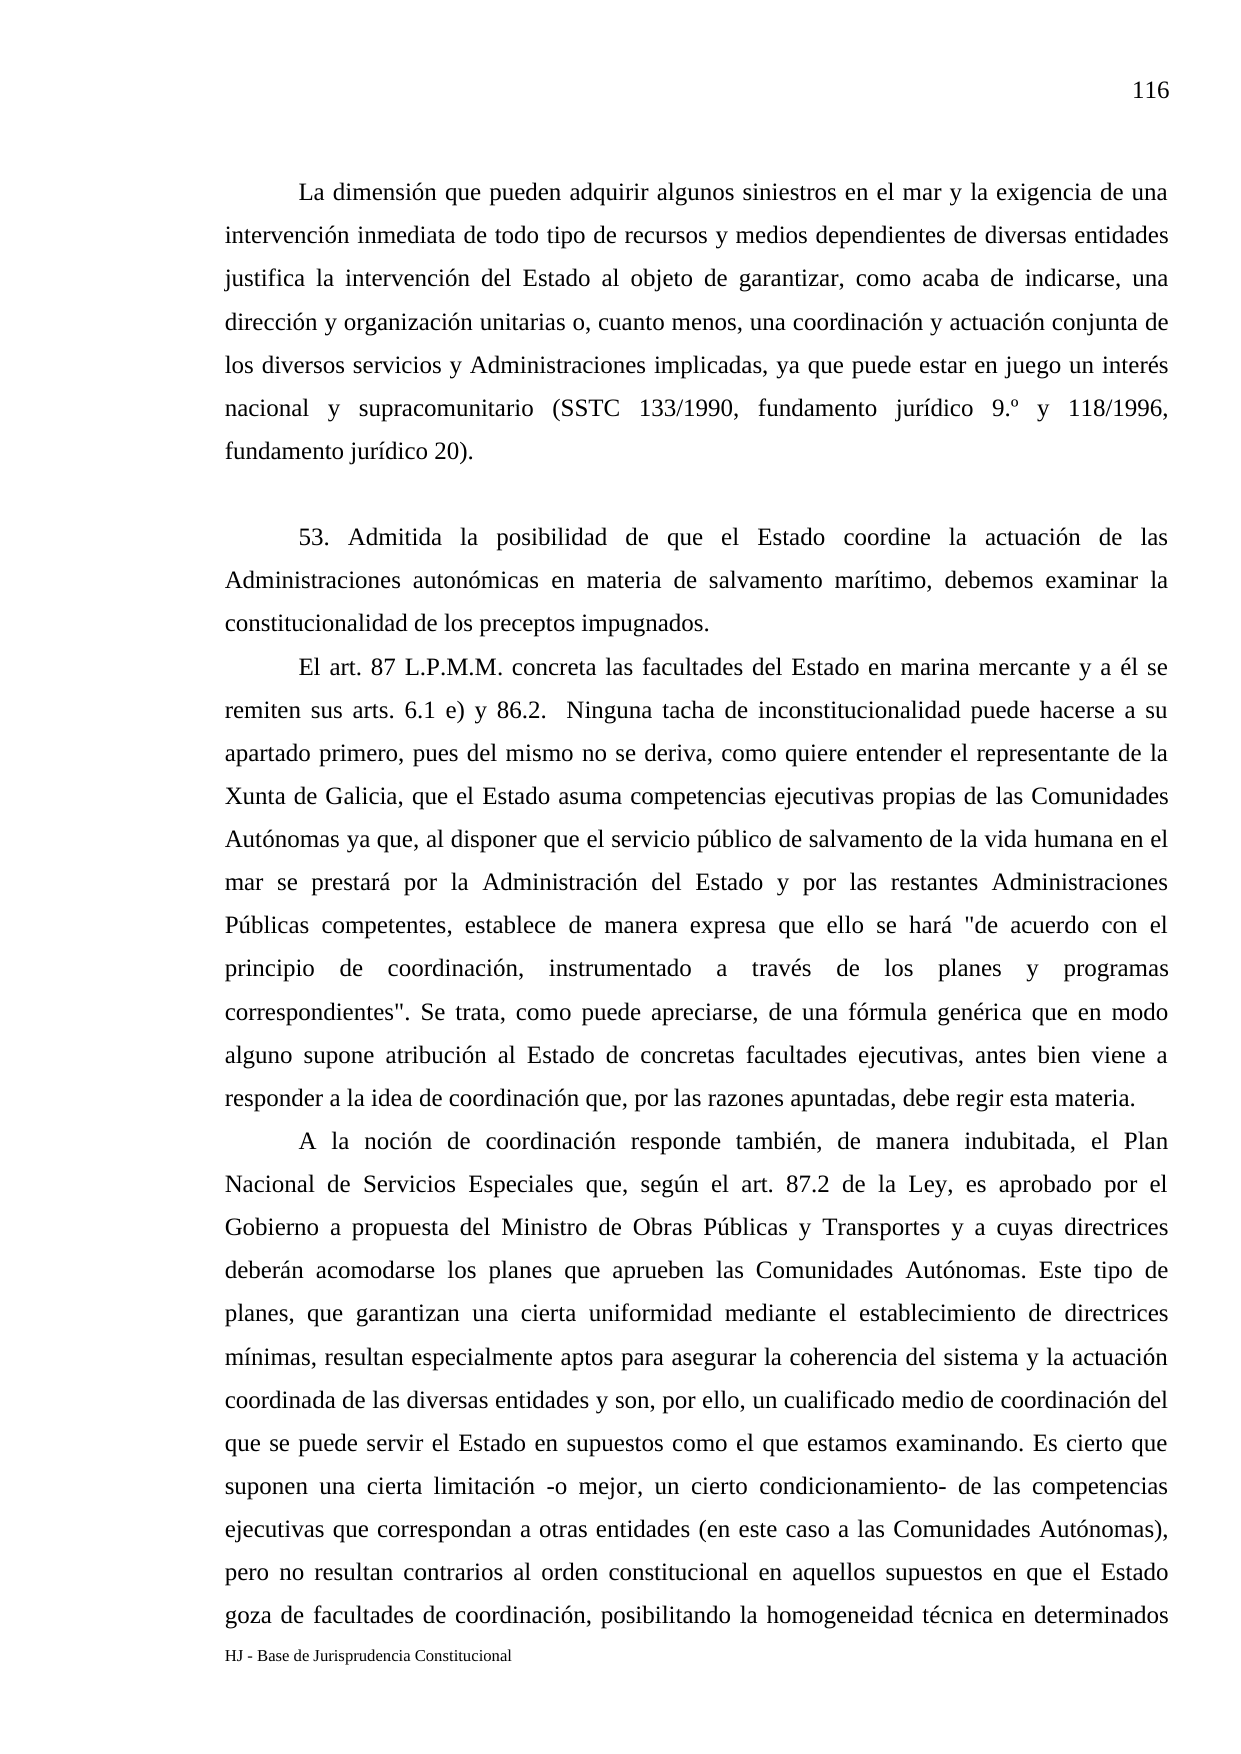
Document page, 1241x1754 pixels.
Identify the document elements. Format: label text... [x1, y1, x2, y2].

text 53. Admitida la posibilidad de que el Estado coordine la actuación de las Administraciones autonómicas en materia de salvamento marítimo, debemos examinar la constitucionalidad de los preceptos impugnados. [224, 522, 1169, 637]
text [224, 1126, 1169, 1629]
text El art. 87 L.P.M.M. concreta las facultades del Estado en marina mercante y a él se remiten sus arts. 6.1 e) y 86.2. Ninguna tacha de inconstitucionalidad puede hacerse a su apartado primero, pues del mismo no se deriva, como quiere entender el representante de la Xunta de Galicia, que el Estado asuma competencias ejecutivas propias de las Comunidades Autónomas ya que, al disponer que el servicio público de salvamento de la vida humana en el mar se prestará por la Administración del Estado y por las restantes Administraciones Públicas competentes, establece de manera expresa que ello se hará "de acuerdo con el principio de coordinación, instrumentado a través de los planes y programas correspondientes". Se trata, como puede apreciarse, de una fórmula genérica que en modo alguno supone atribución al Estado de concretas facultades ejecutivas, antes bien viene a responder a la idea de coordinación que, por las razones apuntadas, debe regir esta materia. [224, 652, 1169, 1112]
text La dimensión que pueden adquirir algunos siniestros en el mar y la exigencia de una intervención inmediata de todo tipo de recursos y medios dependientes de diversas entidades justifica la intervención del Estado al objeto de garantizar, como acaba de indicarse, una dirección y organización unitarias o, cuanto menos, una coordinación y actuación conjunta de los diversos servicios y Administraciones implicadas, ya que puede estar en juego un interés nacional y supracomunitario (SSTC 133/1990, fundamento jurídico 9.º y 118/1996, fundamento jurídico 20). [224, 177, 1169, 465]
